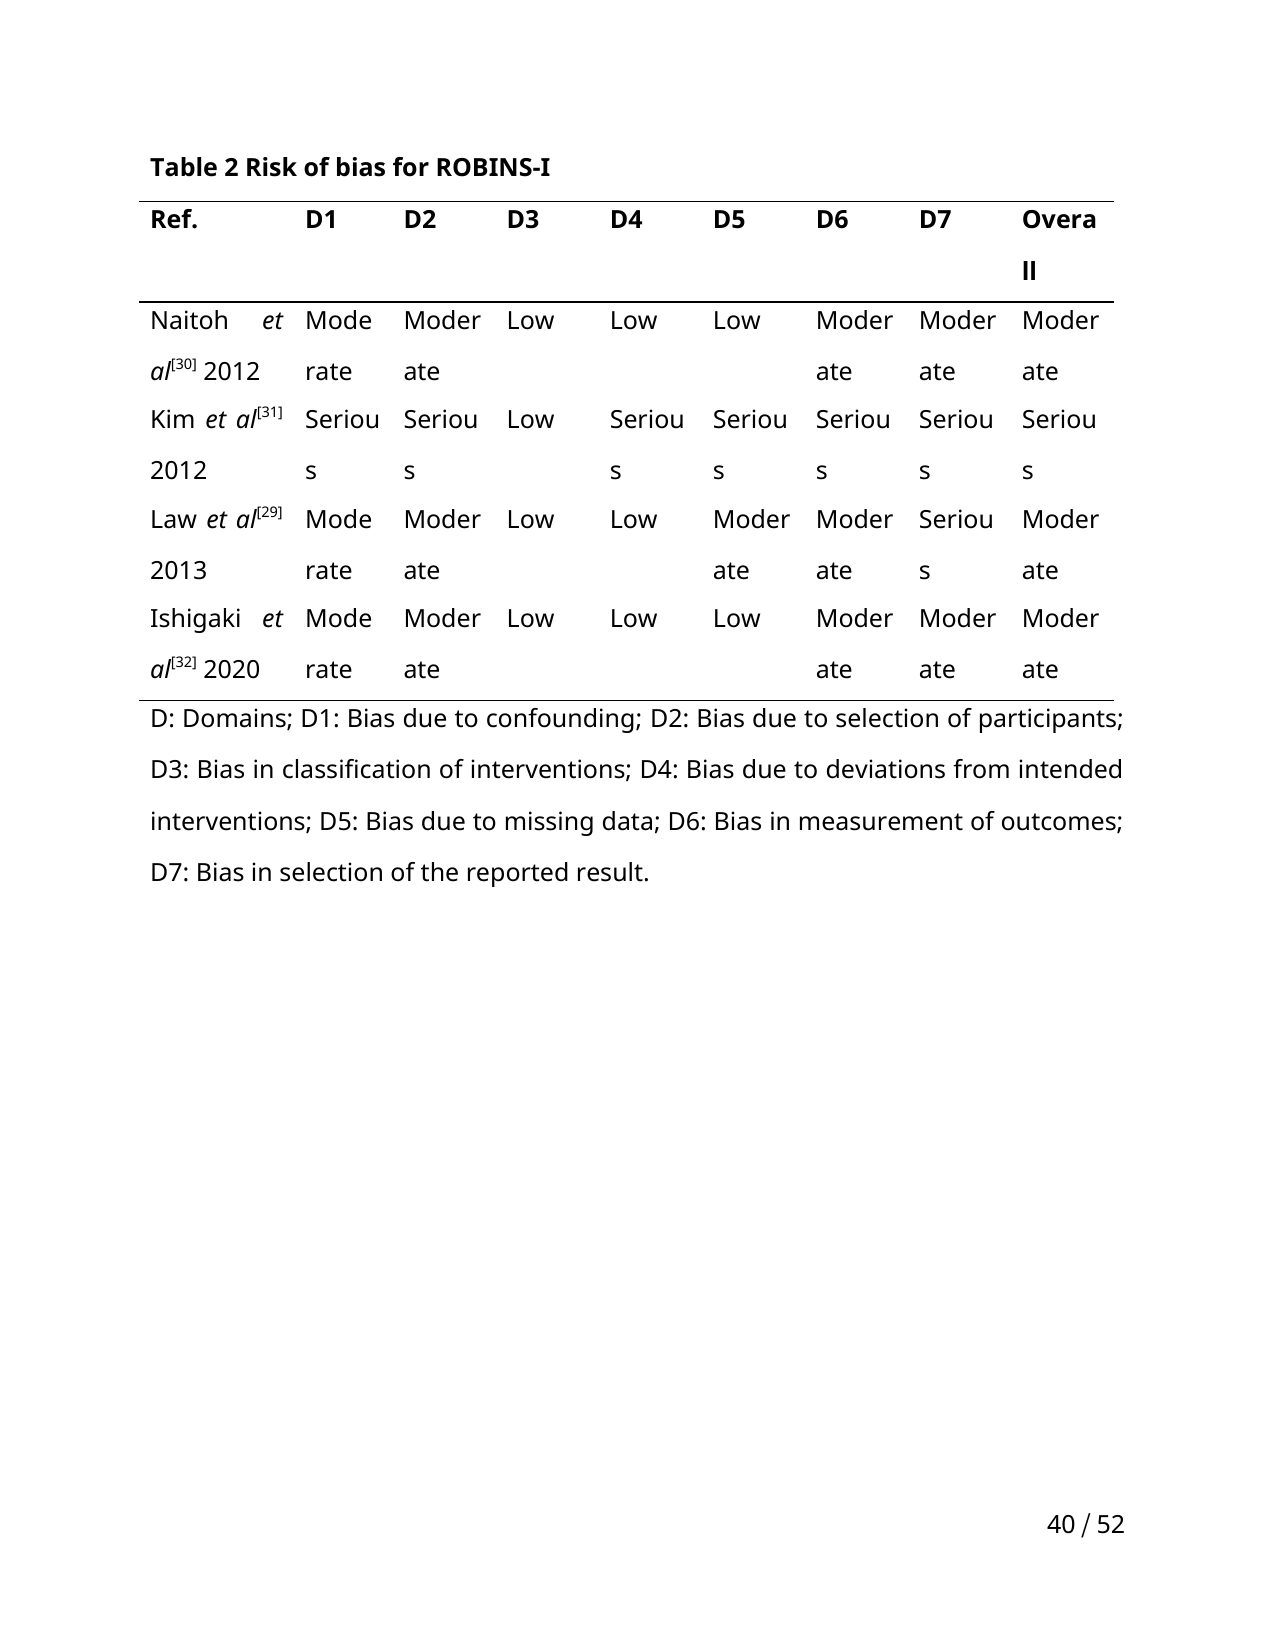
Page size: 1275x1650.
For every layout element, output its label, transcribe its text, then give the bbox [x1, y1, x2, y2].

table_cell Low [495, 601, 598, 700]
table_cell Moderate [701, 501, 804, 601]
table_cell Serious [1010, 402, 1114, 501]
table_header D4 [598, 202, 701, 301]
table_cell Moderate [1010, 601, 1114, 700]
text D: Domains; D1: Bias due to confounding; D2: Bias due to selection of participants; D3: Bias in classification of interventions; D4: Bias due to deviations from intended interventions; D5: Bias due to missing data; D6: Bias in measurement of outcomes; D7: Bias in selection of the reported result. [150, 701, 1125, 888]
table_header D1 [294, 202, 392, 301]
table_cell Serious [804, 402, 907, 501]
table_cell Moderate [804, 303, 907, 402]
table_cell Serious [294, 402, 392, 501]
table_cell Naitoh et al[30] 2012 [139, 303, 294, 402]
table_cell Kim et al[31] 2012 [139, 402, 294, 501]
table_cell Moderate [804, 601, 907, 700]
table_cell Low [598, 303, 701, 402]
table_cell Low [495, 501, 598, 601]
table_cell Low [598, 501, 701, 601]
table_header D2 [392, 202, 495, 301]
table_cell Low [495, 402, 598, 501]
table_header D5 [701, 202, 804, 301]
table_cell Ishigaki et al[32] 2020 [139, 601, 294, 700]
table_header Overall [1010, 202, 1114, 301]
text Table 2 Risk of bias for ROBINS-I [150, 150, 1125, 184]
table_cell Serious [908, 501, 1010, 601]
table_cell Moderate [294, 601, 392, 700]
table_cell Moderate [1010, 303, 1114, 402]
table_cell Serious [392, 402, 495, 501]
table_cell Moderate [294, 501, 392, 601]
table_cell Low [701, 303, 804, 402]
table_cell Moderate [392, 501, 495, 601]
table_cell Low [598, 601, 701, 700]
table_cell Serious [701, 402, 804, 501]
table_header D6 [804, 202, 907, 301]
table_cell Moderate [908, 303, 1010, 402]
table_header Ref. [139, 202, 294, 301]
table_cell Serious [598, 402, 701, 501]
table_cell Moderate [908, 601, 1010, 700]
table_header D3 [495, 202, 598, 301]
table_header D7 [908, 202, 1010, 301]
table_cell Serious [908, 402, 1010, 501]
table_cell Low [495, 303, 598, 402]
table_cell Moderate [294, 303, 392, 402]
table_cell Moderate [392, 601, 495, 700]
table_cell Low [701, 601, 804, 700]
table_cell Law et al[29] 2013 [139, 501, 294, 601]
table_cell Moderate [1010, 501, 1114, 601]
table_cell Moderate [392, 303, 495, 402]
table_cell Moderate [804, 501, 907, 601]
